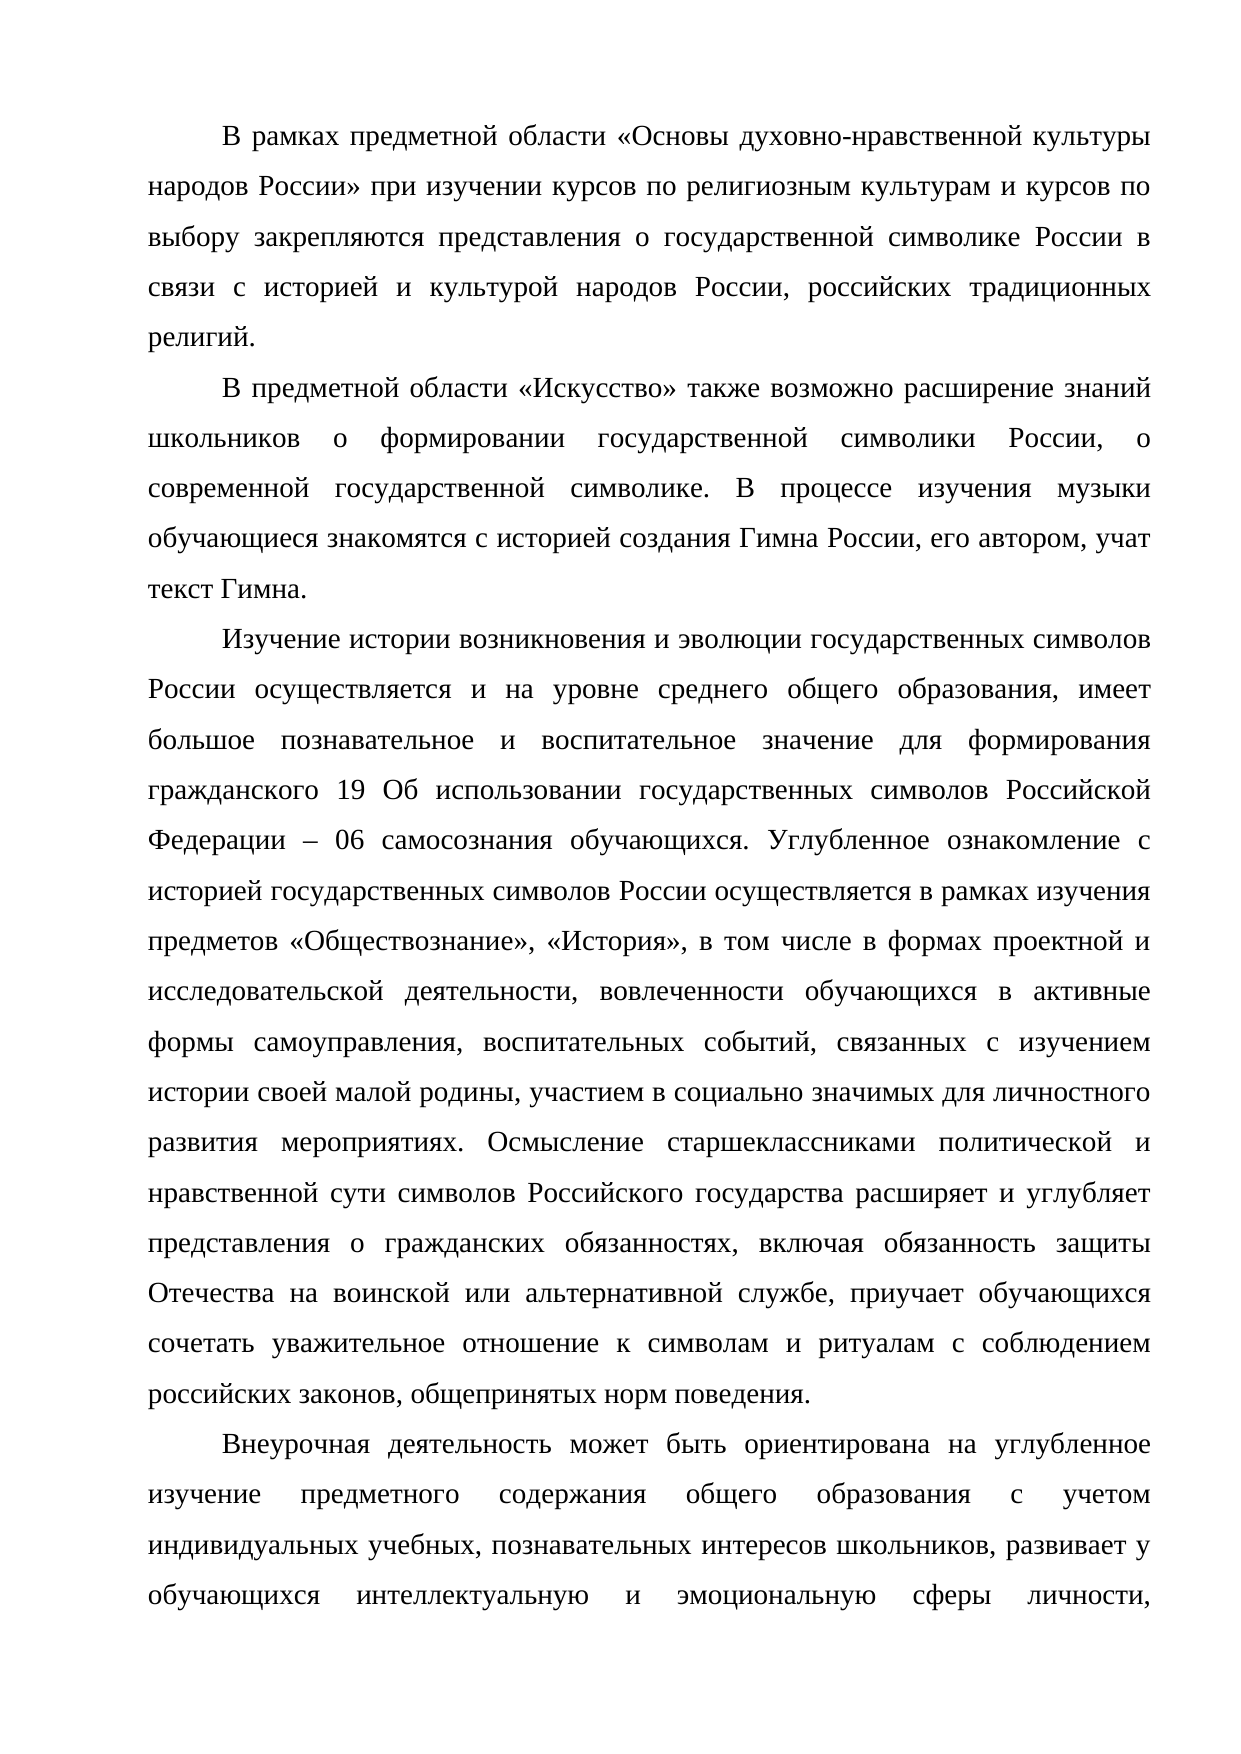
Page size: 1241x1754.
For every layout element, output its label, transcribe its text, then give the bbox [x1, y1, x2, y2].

text Изучение истории возникновения и эволюции государственных символов России осуществляется и на уровне среднего общего образования, имеет большое познавательное и воспитательное значение для формирования гражданского 19 Об использовании государственных символов Российской Федерации – 06 самосознания обучающихся. Углубленное ознакомление с историей государственных символов России осуществляется в рамках изучения предметов «Обществознание», «История», в том числе в формах проектной и исследовательской деятельности, вовлеченности обучающихся в активные формы самоуправления, воспитательных событий, связанных с изучением истории своей малой родины, участием в социально значимых для личностного развития мероприятиях. Осмысление старшеклассниками политической и нравственной сути символов Российского государства расширяет и углубляет представления о гражданских обязанностях, включая обязанность защиты Отечества на воинской или альтернативной службе, приучает обучающихся сочетать уважительное отношение к символам и ритуалам с соблюдением российских законов, общепринятых норм поведения. [148, 621, 1152, 1409]
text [148, 1426, 1152, 1611]
text В предметной области «Искусство» также возможно расширение знаний школьников о формировании государственной символики России, о современной государственной символике. В процессе изучения музыки обучающиеся знакомятся с историей создания Гимна России, его автором, учат текст Гимна. [148, 370, 1152, 604]
text В рамках предметной области «Основы духовно-нравственной культуры народов России» при изучении курсов по религиозным культурам и курсов по выбору закрепляются представления о государственной символике России в связи с историей и культурой народов России, российских традиционных религий. [148, 118, 1152, 353]
